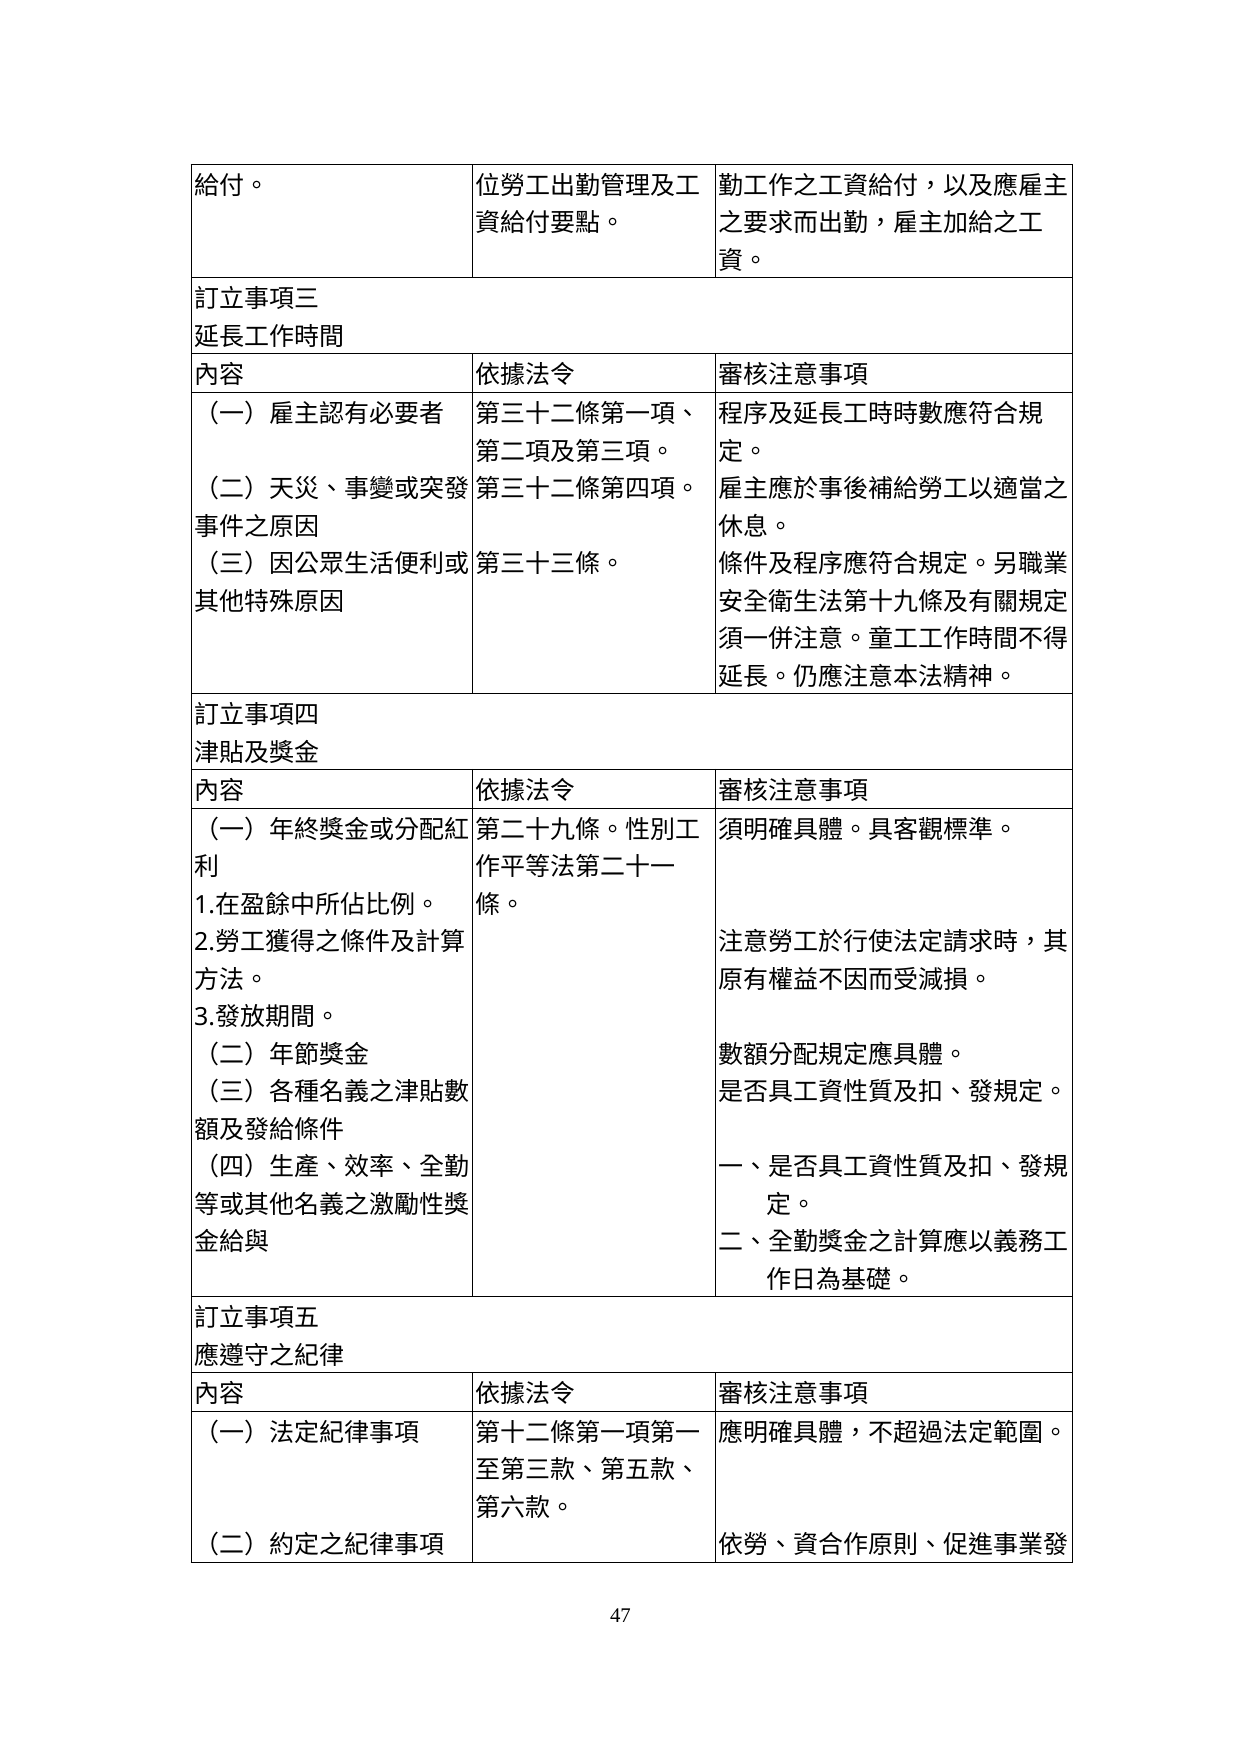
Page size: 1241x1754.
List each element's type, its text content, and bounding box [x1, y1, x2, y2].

table_cell 內容 [192, 770, 472, 807]
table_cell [192, 165, 472, 277]
table_cell （一）雇主認有必要者 （二）天災、事變或突發事件之原因 （三）因公眾生活便利或其他特殊原因 [192, 393, 472, 693]
table_cell 內容 [192, 354, 472, 392]
table_cell 訂立事項三 延長工作時間 [192, 278, 1072, 353]
table_cell 依據法令 [473, 354, 715, 392]
table_cell 依據法令 [473, 1373, 715, 1411]
table_cell 訂立事項五 應遵守之紀律 [192, 1297, 1072, 1372]
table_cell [716, 1412, 1072, 1562]
table_cell 第三十二條第一項、第二項及第三項。 第三十二條第四項。 第三十三條。 [473, 393, 715, 693]
table_cell （一）年終獎金或分配紅利 1.在盈餘中所佔比例。 2.勞工獲得之條件及計算方法。 3.發放期間。 （二）年節獎金 （三）各種名義之津貼數額及發給條件 （四）生產、效率、全勤等或其他名義之激勵性獎金給與 [192, 809, 472, 1296]
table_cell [473, 165, 715, 277]
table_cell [473, 1412, 715, 1562]
table_cell 訂立事項四 津貼及獎金 [192, 694, 1072, 769]
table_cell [192, 1412, 472, 1562]
table_cell 審核注意事項 [716, 770, 1072, 807]
table_cell 審核注意事項 [716, 354, 1072, 392]
table_cell 程序及延長工時時數應符合規定。 雇主應於事後補給勞工以適當之休息。 條件及程序應符合規定。另職業安全衛生法第十九條及有關規定須一併注意。童工工作時間不得延長。仍應注意本法精神。 [716, 393, 1072, 693]
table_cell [716, 165, 1072, 277]
table_cell 依據法令 [473, 770, 715, 807]
table_cell 內容 [192, 1373, 472, 1411]
table_cell 須明確具體。具客觀標準。 注意勞工於行使法定請求時，其原有權益不因而受減損。 數額分配規定應具體。 是否具工資性質及扣、發規定。 一、是否具工資性質及扣、發規定。 二、全勤獎金之計算應以義務工作日為基礎。 [716, 809, 1072, 1296]
table_cell 審核注意事項 [716, 1373, 1072, 1411]
table_cell 第二十九條。性別工作平等法第二十一條。 [473, 809, 715, 1296]
